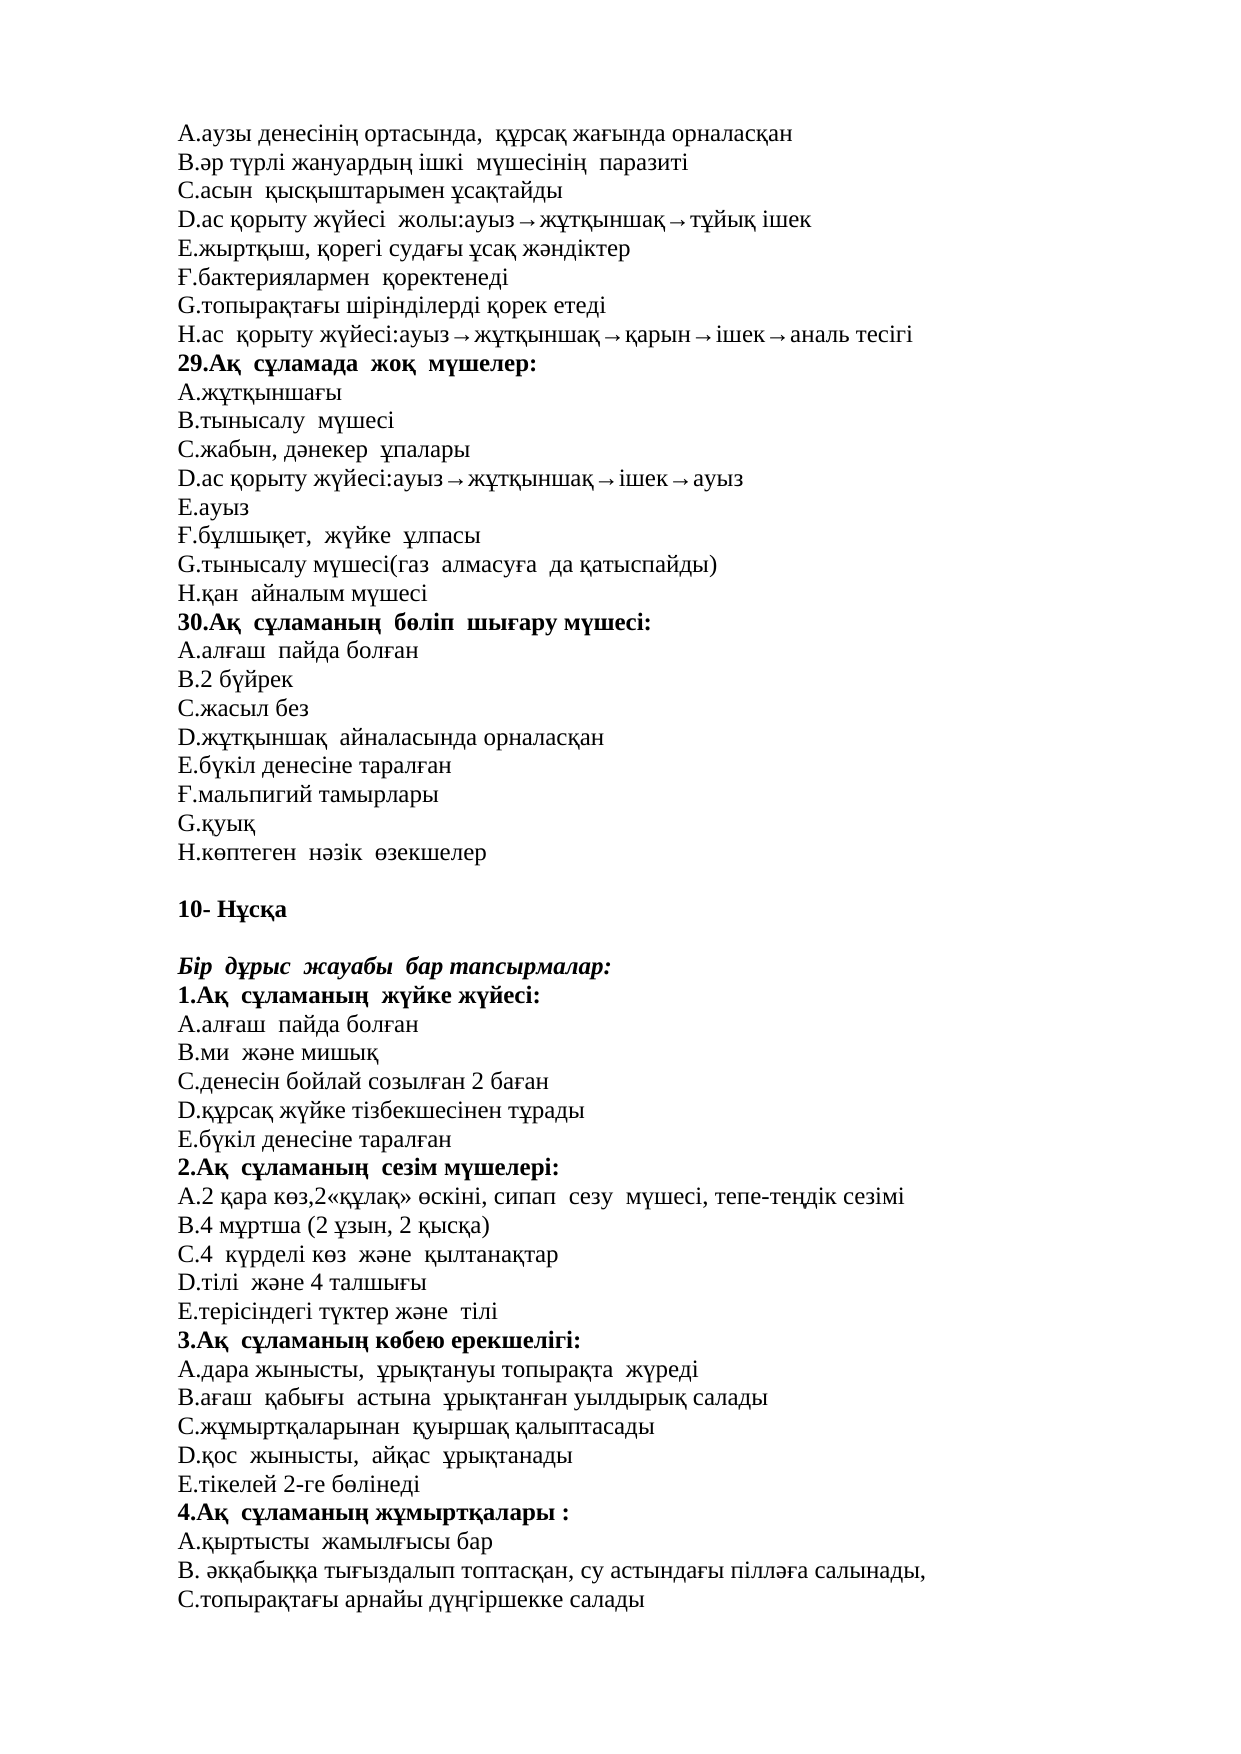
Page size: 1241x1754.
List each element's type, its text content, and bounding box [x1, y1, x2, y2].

text С.жасыл без [177, 693, 1152, 722]
text Ғ.бактериялармен қоректенеді [177, 262, 1152, 291]
text 10- Нұсқа [177, 894, 1152, 923]
text 1.Ақ сұламаның жүйке жүйесі: [177, 980, 1152, 1009]
text Е.тікелей 2-ге бөлінеді [177, 1469, 1152, 1497]
text В.ағаш қабығы астына ұрықтанған уылдырық салады [177, 1382, 1152, 1411]
text А.алғаш пайда болған [177, 636, 1152, 664]
text 2.Ақ сұламаның сезім мүшелері: [177, 1152, 1152, 1181]
text Бір дұрыс жауабы бар тапсырмалар: [177, 951, 1152, 980]
text А.аузы денесінің ортасында, құрсақ жағында орналасқан [177, 118, 1152, 147]
text D.ас қорыту жүйесі жолы:ауыз→жұтқыншақ→тұйық ішек [177, 204, 1152, 233]
text D.қос жынысты, айқас ұрықтанады [177, 1440, 1152, 1469]
text Е.бүкіл денесіне таралған [177, 751, 1152, 779]
text D.құрсақ жүйке тізбекшесінен тұрады [177, 1095, 1152, 1124]
text 29.Ақ сұламада жоқ мүшелер: [177, 348, 1152, 377]
text Е.ауыз [177, 492, 1152, 521]
text 4.Ақ сұламаның жұмыртқалары : [177, 1497, 1152, 1526]
text С.денесін бойлай созылған 2 баған [177, 1066, 1152, 1095]
text G.тынысалу мүшесі(газ алмасуға да қатыспайды) [177, 549, 1152, 578]
text А.2 қара көз,2«құлақ» өскіні, сипап сезу мүшесі, тепе-теңдік сезімі [177, 1181, 1152, 1210]
text Н.қан айналым мүшесі [177, 578, 1152, 607]
text D.жұтқыншақ айналасында орналасқан [177, 722, 1152, 751]
text Е.терісіндегі түктер және тілі [177, 1296, 1152, 1325]
text 3.Ақ сұламаның көбею ерекшелігі: [177, 1325, 1152, 1354]
text В.әр түрлі жануардың ішкі мүшесінің паразиті [177, 147, 1152, 176]
text Н.ас қорыту жүйесі:ауыз→жұтқыншақ→қарын→ішек→аналь тесігі [177, 319, 1152, 348]
text В.тынысалу мүшесі [177, 406, 1152, 434]
text Е.бүкіл денесіне таралған [177, 1124, 1152, 1152]
text А.дара жынысты, ұрықтануы топырақта жүреді [177, 1354, 1152, 1382]
text С.асын қысқыштарымен ұсақтайды [177, 176, 1152, 204]
text А.қыртысты жамылғысы бар [177, 1526, 1152, 1555]
text В.2 бүйрек [177, 664, 1152, 693]
text G.топырақтағы шірінділерді қорек етеді [177, 291, 1152, 319]
text Ғ.бұлшықет, жүйке ұлпасы [177, 521, 1152, 549]
text D.ас қорыту жүйесі:ауыз→жұтқыншақ→ішек→ауыз [177, 463, 1152, 492]
text В.4 мұртша (2 ұзын, 2 қысқа) [177, 1210, 1152, 1239]
text А.алғаш пайда болған [177, 1009, 1152, 1037]
text Ғ.мальпигий тамырлары [177, 779, 1152, 808]
text G.қуық [177, 808, 1152, 837]
text D.тілі және 4 талшығы [177, 1267, 1152, 1296]
text С.4 күрделі көз және қылтанақтар [177, 1239, 1152, 1267]
text А.жұтқыншағы [177, 377, 1152, 406]
text С.жабын, дәнекер ұпалары [177, 434, 1152, 463]
text С.топырақтағы арнайы дүңгіршекке салады [177, 1584, 1152, 1612]
text В.ми және мишық [177, 1037, 1152, 1066]
text Е.жыртқыш, қорегі судағы ұсақ жәндіктер [177, 233, 1152, 262]
text 30.Ақ сұламаның бөліп шығару мүшесі: [177, 607, 1152, 636]
text В. әкқабыққа тығыздалып топтасқан, су астындағы пілләға салынады, [177, 1555, 1152, 1584]
text С.жұмыртқаларынан қуыршақ қалыптасады [177, 1411, 1152, 1440]
text Н.көптеген нәзік өзекшелер [177, 837, 1152, 866]
